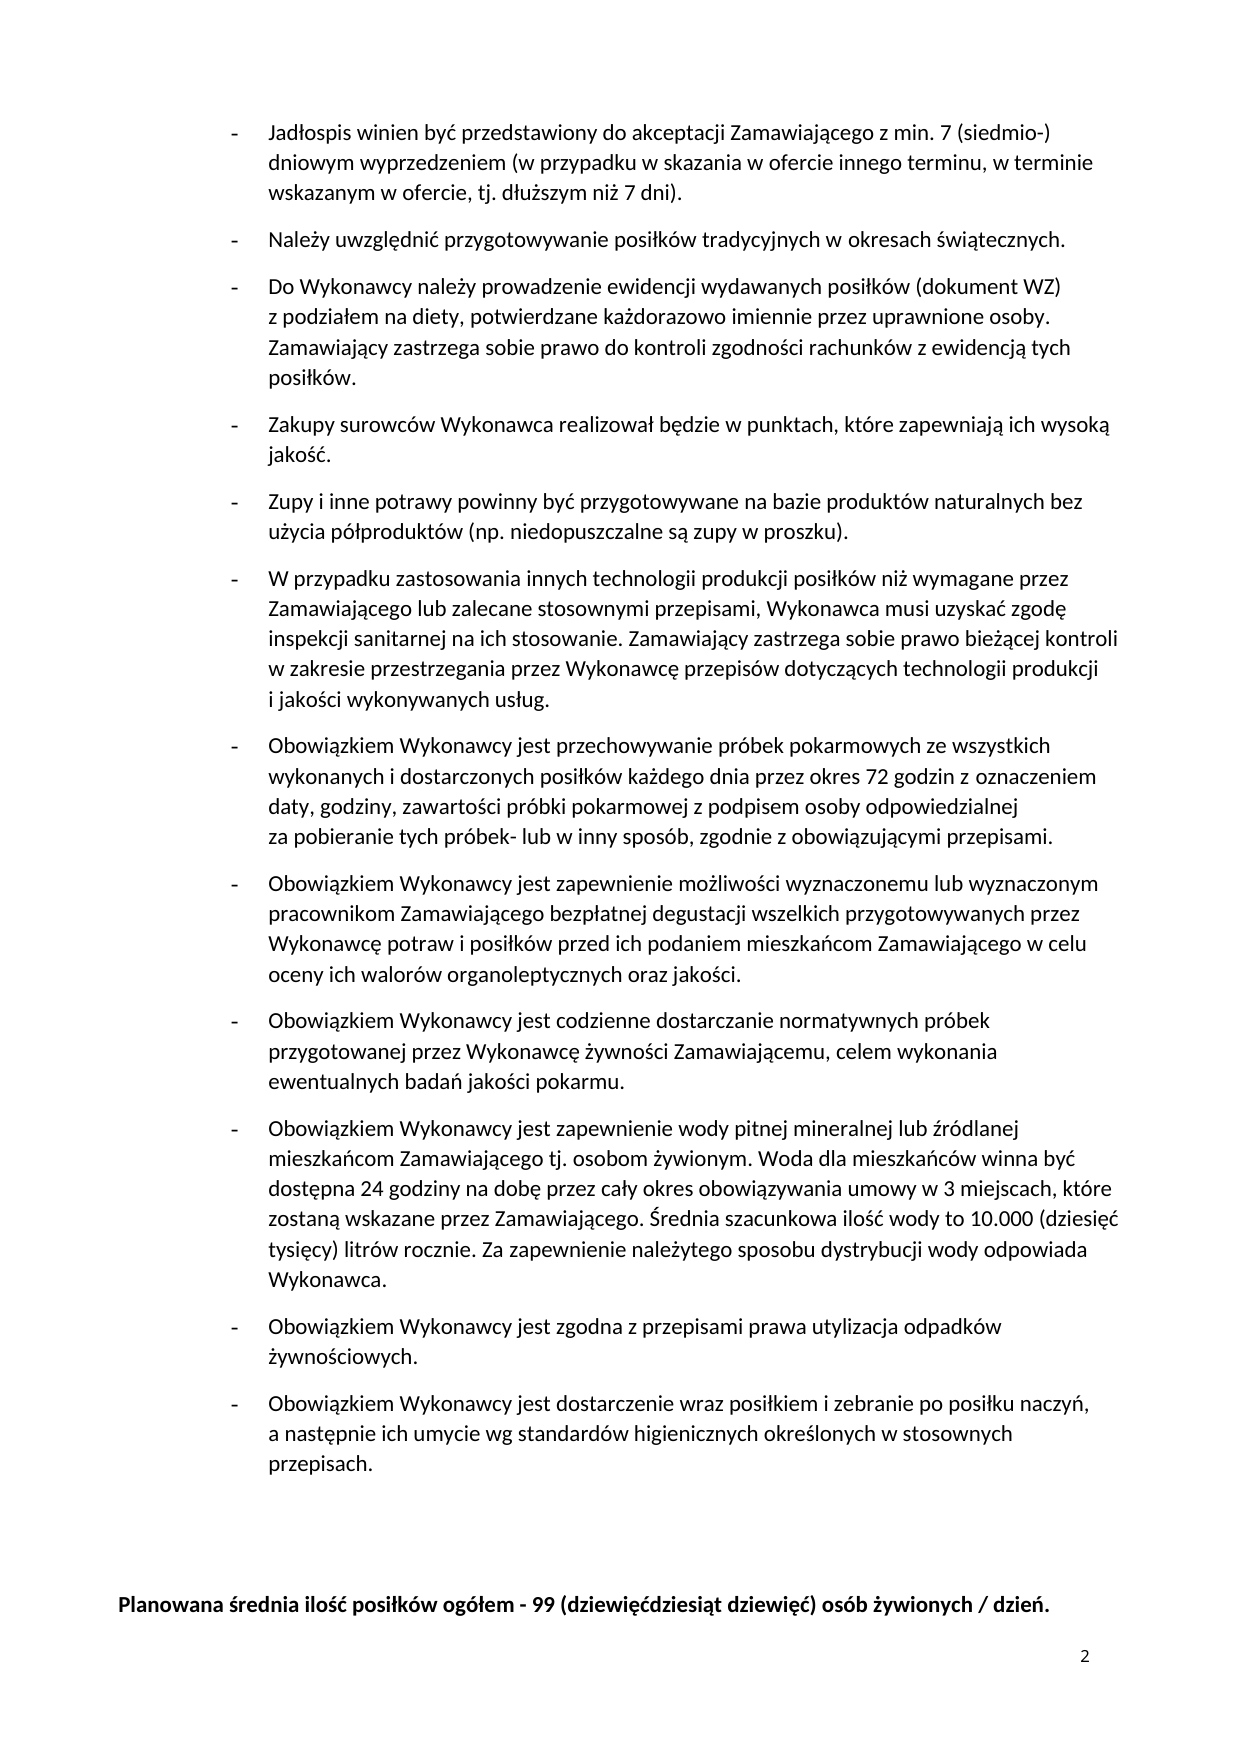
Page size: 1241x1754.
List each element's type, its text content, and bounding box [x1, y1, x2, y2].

list Obowiązkiem Wykonawcy jest zapewnienie możliwości wyznaczonemu lub wyznaczonym pracownikom Zamawiającego bezpłatnej degustacji wszelkich przygotowywanych przez Wykonawcę potraw i posiłków przed ich podaniem mieszkańcom Zamawiającego w celu oceny ich walorów organoleptycznych oraz jakości. [231, 869, 1122, 988]
list Należy uwzględnić przygotowywanie posiłków tradycyjnych w okresach świątecznych. [231, 225, 1122, 253]
list Zupy i inne potrawy powinny być przygotowywane na bazie produktów naturalnych bez użycia półproduktów (np. niedopuszczalne są zupy w proszku). [231, 487, 1122, 545]
list Obowiązkiem Wykonawcy jest zgodna z przepisami prawa utylizacja odpadków żywnościowych. [231, 1312, 1122, 1370]
list Zakupy surowców Wykonawca realizował będzie w punktach, które zapewniają ich wysoką jakość. [231, 410, 1122, 468]
list Obowiązkiem Wykonawcy jest zapewnienie wody pitnej mineralnej lub źródlanej mieszkańcom Zamawiającego tj. osobom żywionym. Woda dla mieszkańców winna być dostępna 24 godziny na dobę przez cały okres obowiązywania umowy w 3 miejscach, które zostaną wskazane przez Zamawiającego. Średnia szacunkowa ilość wody to 10.000 (dziesięć tysięcy) litrów rocznie. Za zapewnienie należytego sposobu dystrybucji wody odpowiada Wykonawca. [231, 1114, 1122, 1293]
list Obowiązkiem Wykonawcy jest przechowywanie próbek pokarmowych ze wszystkich wykonanych i dostarczonych posiłków każdego dnia przez okres 72 godzin z oznaczeniem daty, godziny, zawartości próbki pokarmowej z podpisem osoby odpowiedzialnej za pobieranie tych próbek- lub w inny sposób, zgodnie z obowiązującymi przepisami. [231, 732, 1122, 850]
text Planowana średnia ilość posiłków ogółem - 99 (dziewięćdziesiąt dziewięć) osób żywionych / dzień. [118, 1590, 1122, 1618]
list Jadłospis winien być przedstawiony do akceptacji Zamawiającego z min. 7 (siedmio-) dniowym wyprzedzeniem (w przypadku w skazania w ofercie innego terminu, w terminie wskazanym w ofercie, tj. dłuższym niż 7 dni). [231, 118, 1122, 207]
list Obowiązkiem Wykonawcy jest codzienne dostarczanie normatywnych próbek przygotowanej przez Wykonawcę żywności Zamawiającemu, celem wykonania ewentualnych badań jakości pokarmu. [231, 1007, 1122, 1095]
list Obowiązkiem Wykonawcy jest dostarczenie wraz posiłkiem i zebranie po posiłku naczyń, a następnie ich umycie wg standardów higienicznych określonych w stosownych przepisach. [231, 1389, 1122, 1477]
list W przypadku zastosowania innych technologii produkcji posiłków niż wymagane przez Zamawiającego lub zalecane stosownymi przepisami, Wykonawca musi uzyskać zgodę inspekcji sanitarnej na ich stosowanie. Zamawiający zastrzega sobie prawo bieżącej kontroli w zakresie przestrzegania przez Wykonawcę przepisów dotyczących technologii produkcji i jakości wykonywanych usług. [231, 564, 1122, 713]
list Do Wykonawcy należy prowadzenie ewidencji wydawanych posiłków (dokument WZ) z podziałem na diety, potwierdzane każdorazowo imiennie przez uprawnione osoby. Zamawiający zastrzega sobie prawo do kontroli zgodności rachunków z ewidencją tych posiłków. [231, 272, 1122, 391]
